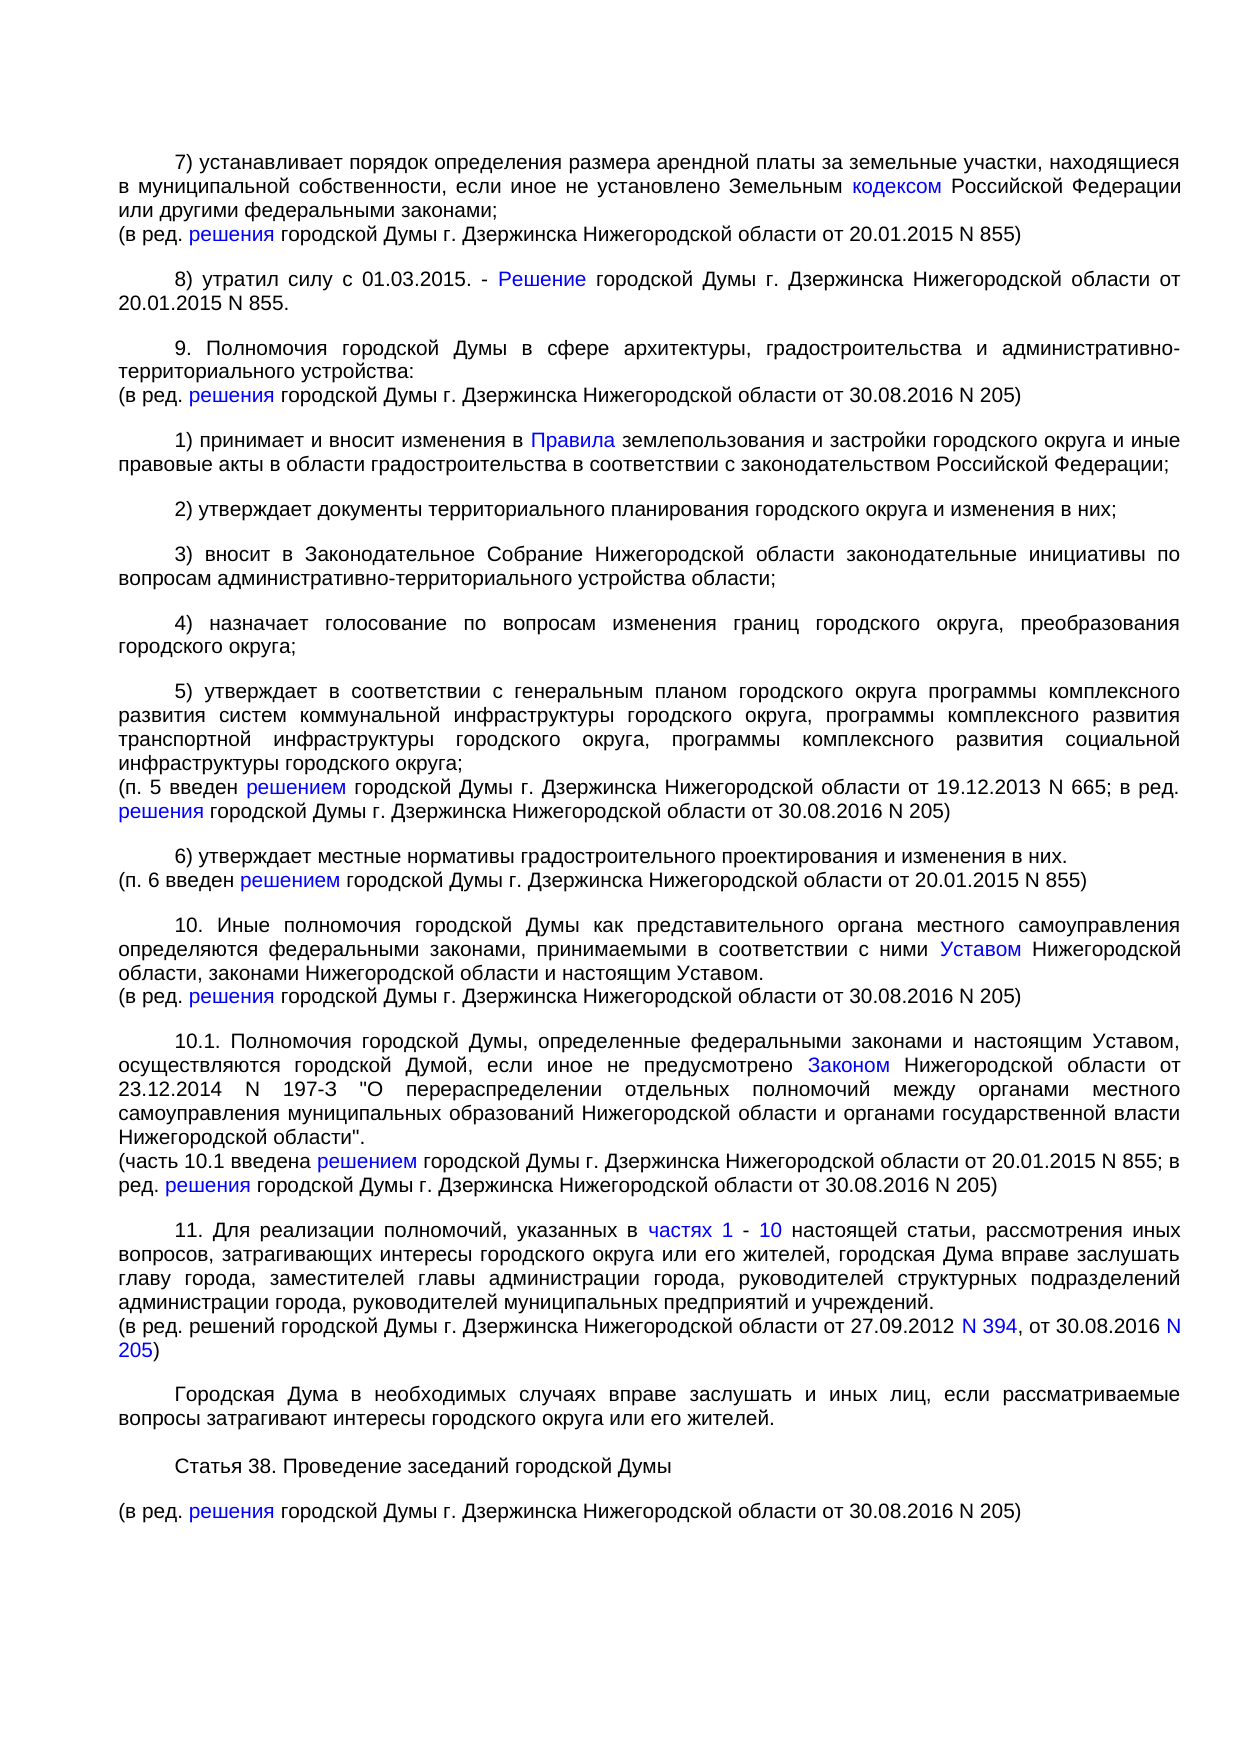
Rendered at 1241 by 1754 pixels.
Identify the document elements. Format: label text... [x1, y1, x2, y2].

text 5) утверждает в соответствии с генеральным планом городского округа программы комплексного развития систем коммунальной инфраструктуры городского округа, программы комплексного развития транспортной инфраструктуры городского округа, программы комплексного развития социальной инфраструктуры городского округа; [118, 679, 1181, 775]
text (часть 10.1 введена решением городской Думы г. Дзержинска Нижегородской области от 20.01.2015 N 855; в ред. решения городской Думы г. Дзержинска Нижегородской области от 30.08.2016 N 205) [118, 1149, 1181, 1197]
text Городская Дума в необходимых случаях вправе заслушать и иных лиц, если рассматриваемые вопросы затрагивают интересы городского округа или его жителей. [118, 1382, 1181, 1430]
text (в ред. решений городской Думы г. Дзержинска Нижегородской области от 27.09.2012 N 394, от 30.08.2016 N 205) [118, 1313, 1181, 1361]
text (в ред. решения городской Думы г. Дзержинска Нижегородской области от 30.08.2016 N 205) [118, 383, 1181, 407]
text Статья 38. Проведение заседаний городской Думы [118, 1454, 1181, 1478]
text 3) вносит в Законодательное Собрание Нижегородской области законодательные инициативы по вопросам административно-территориального устройства области; [118, 542, 1181, 589]
text (п. 5 введен решением городской Думы г. Дзержинска Нижегородской области от 19.12.2013 N 665; в ред. решения городской Думы г. Дзержинска Нижегородской области от 30.08.2016 N 205) [118, 775, 1181, 823]
text 9. Полномочия городской Думы в сфере архитектуры, градостроительства и административно-территориального устройства: [118, 335, 1181, 383]
text 6) утверждает местные нормативы градостроительного проектирования и изменения в них. [118, 844, 1181, 868]
text (в ред. решения городской Думы г. Дзержинска Нижегородской области от 20.01.2015 N 855) [118, 222, 1181, 246]
text 7) устанавливает порядок определения размера арендной платы за земельные участки, находящиеся в муниципальной собственности, если иное не установлено Земельным кодексом Российской Федерации или другими федеральными законами; [118, 150, 1181, 222]
text (в ред. решения городской Думы г. Дзержинска Нижегородской области от 30.08.2016 N 205) [118, 984, 1181, 1008]
text 1) принимает и вносит изменения в Правила землепользования и застройки городского округа и иные правовые акты в области градостроительства в соответствии с законодательством Российской Федерации; [118, 428, 1181, 476]
text (в ред. решения городской Думы г. Дзержинска Нижегородской области от 30.08.2016 N 205) [118, 1499, 1181, 1523]
text 4) назначает голосование по вопросам изменения границ городского округа, преобразования городского округа; [118, 610, 1181, 658]
text 11. Для реализации полномочий, указанных в частях 1 - 10 настоящей статьи, рассмотрения иных вопросов, затрагивающих интересы городского округа или его жителей, городская Дума вправе заслушать главу города, заместителей главы администрации города, руководителей структурных подразделений администрации города, руководителей муниципальных предприятий и учреждений. [118, 1218, 1181, 1313]
text 2) утверждает документы территориального планирования городского округа и изменения в них; [118, 497, 1181, 521]
text 10.1. Полномочия городской Думы, определенные федеральными законами и настоящим Уставом, осуществляются городской Думой, если иное не предусмотрено Законом Нижегородской области от 23.12.2014 N 197-З "О перераспределении отдельных полномочий между органами местного самоуправления муниципальных образований Нижегородской области и органами государственной власти Нижегородской области". [118, 1029, 1181, 1149]
text (п. 6 введен решением городской Думы г. Дзержинска Нижегородской области от 20.01.2015 N 855) [118, 868, 1181, 892]
text 10. Иные полномочия городской Думы как представительного органа местного самоуправления определяются федеральными законами, принимаемыми в соответствии с ними Уставом Нижегородской области, законами Нижегородской области и настоящим Уставом. [118, 912, 1181, 984]
text 8) утратил силу с 01.03.2015. - Решение городской Думы г. Дзержинска Нижегородской области от 20.01.2015 N 855. [118, 267, 1181, 314]
